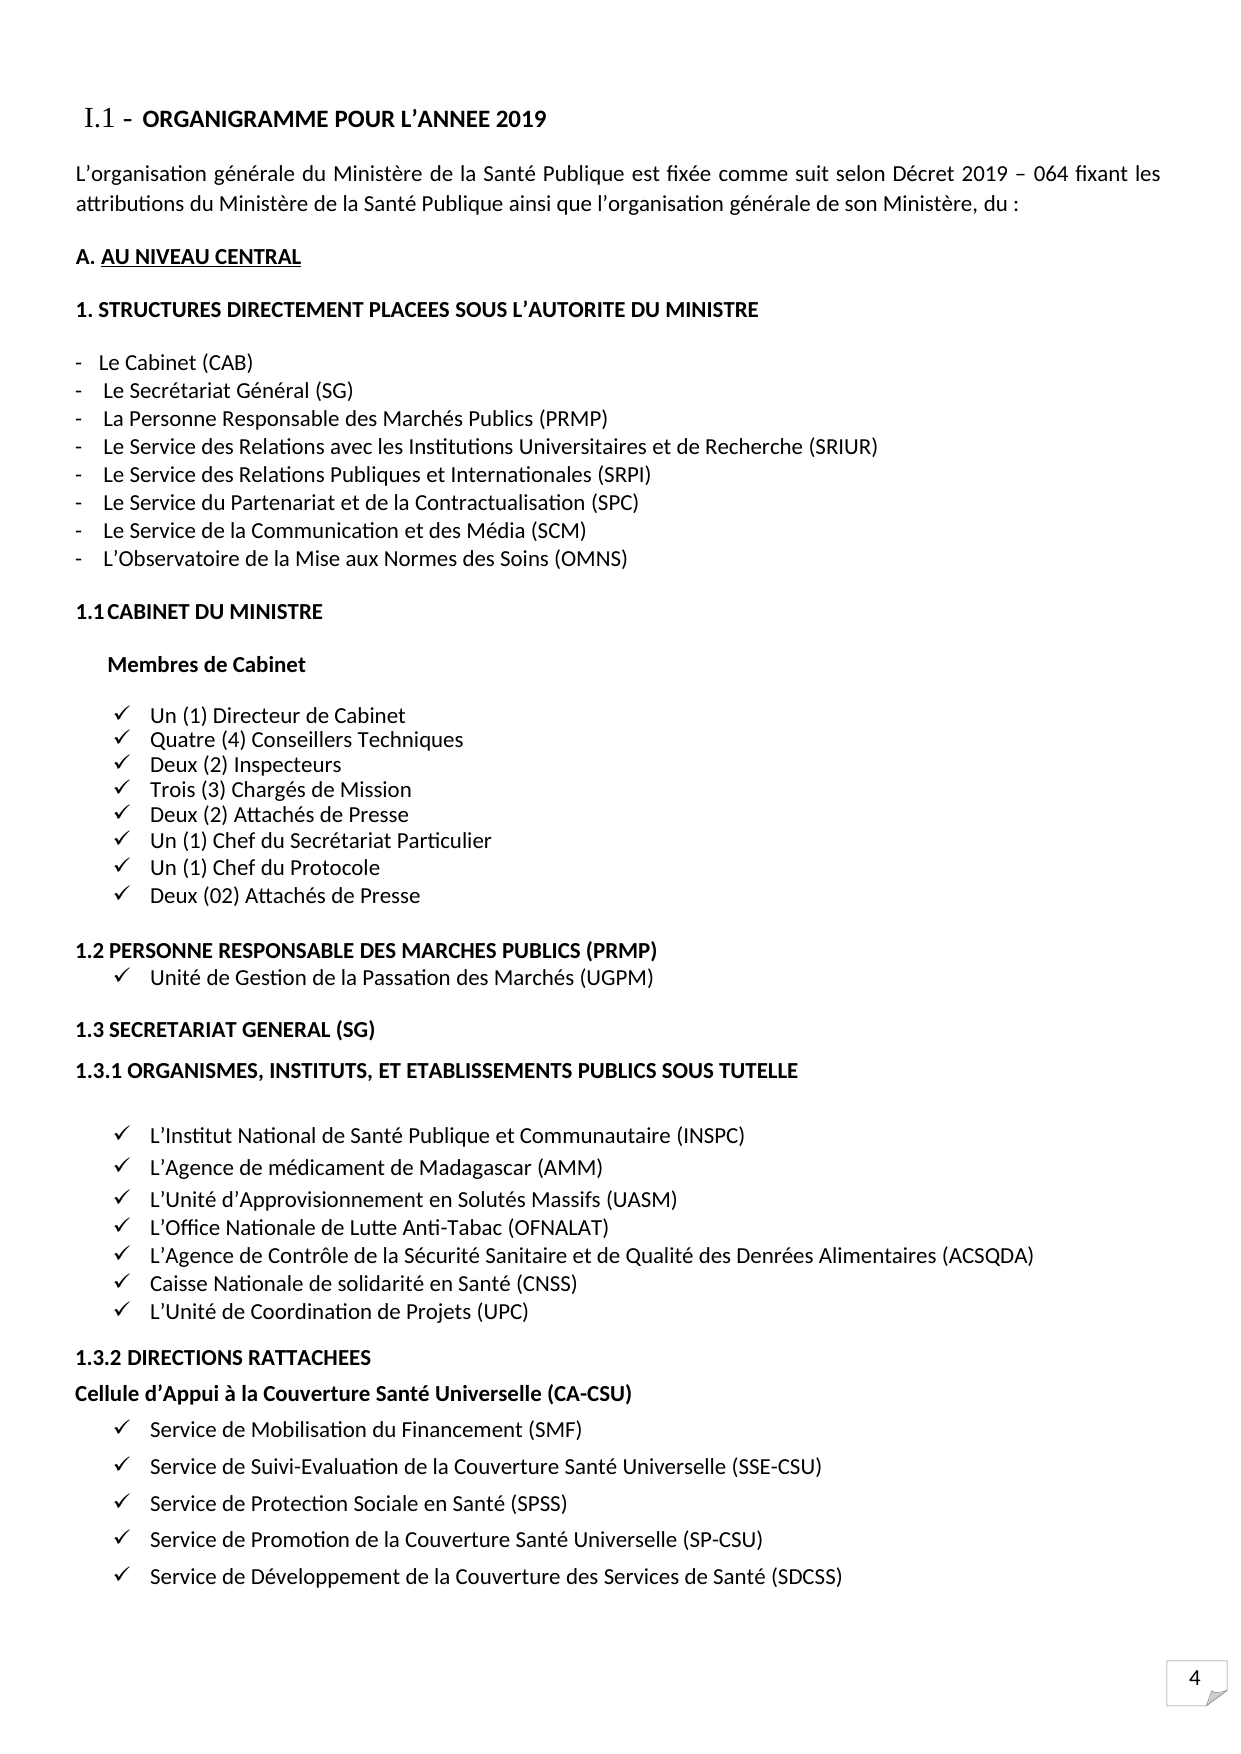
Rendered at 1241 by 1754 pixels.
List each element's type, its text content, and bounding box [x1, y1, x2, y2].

list Caisse Nationale de solidarité en Santé (CNSS) [112, 1269, 1186, 1297]
list Le Service des Relations avec les Institutions Universitaires et de Recherche (SRIUR) [75, 432, 1186, 460]
list L’Agence de médicament de Madagascar (AMM) [112, 1153, 1186, 1181]
list STRUCTURES DIRECTEMENT PLACEES SOUS L’AUTORITE DU MINISTRE [75, 295, 1186, 323]
list Le Secrétariat Général (SG) [75, 376, 1186, 404]
list Unité de Gestion de la Passation des Marchés (UGPM) [112, 964, 1186, 991]
list Quatre (4) Conseillers Techniques [112, 728, 1186, 753]
list L’Agence de Contrôle de la Sécurité Sanitaire et de Qualité des Denrées Alimentaires (ACSQDA) [112, 1241, 1186, 1269]
subtitle A. AU NIVEAU CENTRAL [76, 242, 1186, 270]
picture [1208, 1692, 1221, 1703]
subtitle I.1 - ORGANIGRAMME POUR L’ANNEE 2019 [84, 100, 1186, 134]
list L’Institut National de Santé Publique et Communautaire (INSPC) [112, 1121, 1186, 1149]
list L’Unité de Coordination de Projets (UPC) [112, 1297, 1186, 1325]
list Service de Protection Sociale en Santé (SPSS) [112, 1489, 1186, 1517]
text L’organisation générale du Ministère de la Santé Publique est fixée comme suit selon Décret 2019 – 064 fixant les attributions du Ministère de la Santé Publique ainsi que l’organisation générale de son Ministère, du : [76, 159, 1186, 217]
list Deux (02) Attachés de Presse [112, 881, 1186, 909]
list L’Unité d’Approvisionnement en Solutés Massifs (UASM) [112, 1185, 1186, 1213]
list Service de Suivi-Evaluation de la Couverture Santé Universelle (SSE-CSU) [112, 1452, 1186, 1480]
list Le Cabinet (CAB) [75, 348, 1186, 376]
list Deux (2) Inspecteurs [112, 753, 1186, 778]
list Service de Développement de la Couverture des Services de Santé (SDCSS) [112, 1562, 1186, 1590]
list Service de Mobilisation du Financement (SMF) [112, 1416, 1186, 1443]
list Le Service de la Communication et des Média (SCM) [75, 516, 1186, 544]
picture [1208, 1691, 1228, 1706]
subtitle DIRECTIONS RATTACHEES [75, 1343, 1186, 1371]
subtitle PERSONNE RESPONSABLE DES MARCHES PUBLICS (PRMP) [75, 937, 1186, 964]
subtitle CABINET DU MINISTRE Membres de Cabinet [75, 597, 326, 678]
list Le Service du Partenariat et de la Contractualisation (SPC) [75, 488, 1186, 516]
list ORGANISMES, INSTITUTS, ET ETABLISSEMENTS PUBLICS SOUS TUTELLE [75, 1056, 1186, 1084]
list Un (1) Chef du Secrétariat Particulier [112, 828, 1186, 854]
list L’Observatoire de la Mise aux Normes des Soins (OMNS) [75, 544, 1186, 572]
subtitle SECRETARIAT GENERAL (SG) [75, 1015, 1186, 1043]
list L’Office Nationale de Lutte Anti-Tabac (OFNALAT) [112, 1213, 1186, 1241]
list La Personne Responsable des Marchés Publics (PRMP) [75, 404, 1186, 432]
list Un (1) Chef du Protocole [112, 854, 1186, 881]
list Un (1) Directeur de Cabinet [112, 704, 1186, 728]
list Trois (3) Chargés de Mission [112, 778, 1186, 803]
list Le Service des Relations Publiques et Internationales (SRPI) [75, 460, 1186, 488]
list Service de Promotion de la Couverture Santé Universelle (SP-CSU) [112, 1526, 1186, 1554]
text Cellule d’Appui à la Couverture Santé Universelle (CA-CSU) [75, 1379, 1186, 1407]
picture [1206, 1690, 1211, 1703]
list Deux (2) Attachés de Presse [112, 803, 1186, 828]
